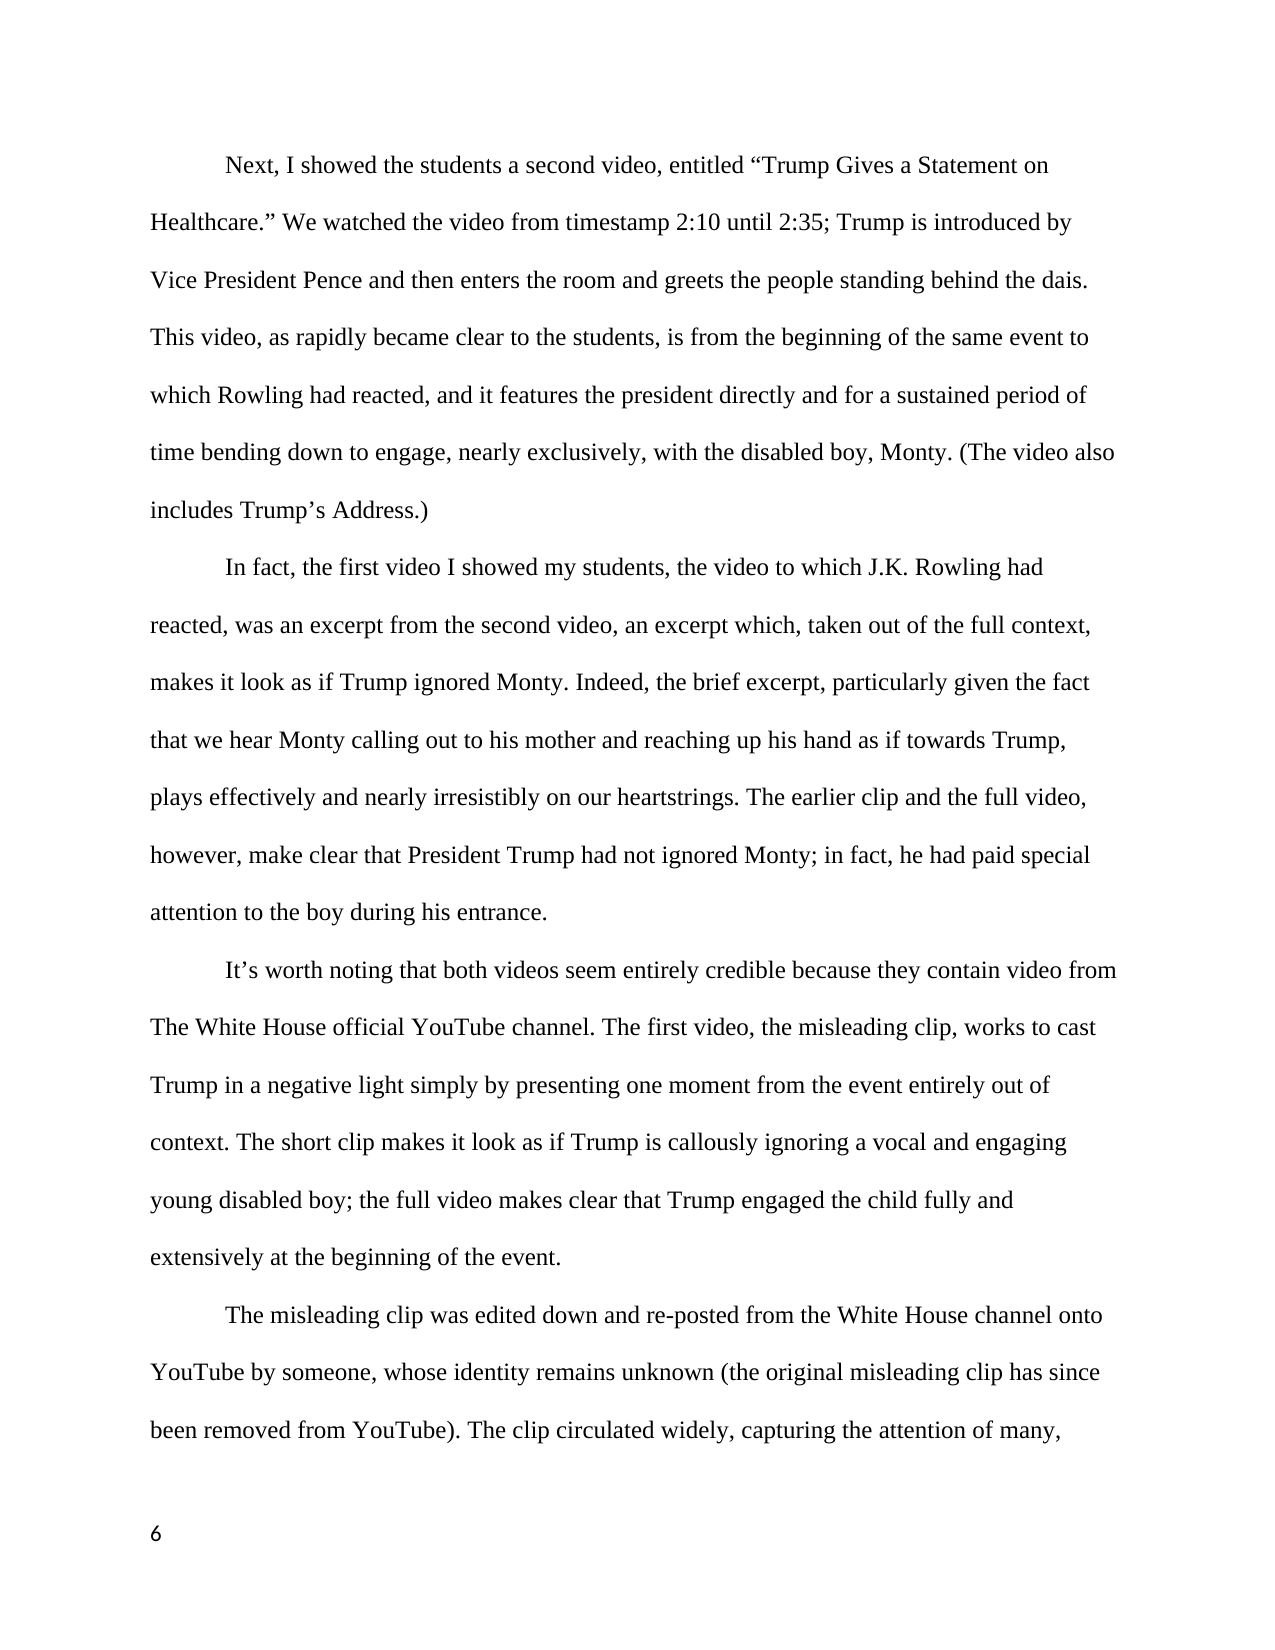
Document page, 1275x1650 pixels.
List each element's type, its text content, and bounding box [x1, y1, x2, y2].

text In fact, the first video I showed my students, the video to which J.K. Rowling had reacted, was an excerpt from the second video, an excerpt which, taken out of the full context, makes it look as if Trump ignored Monty. Indeed, the brief excerpt, particularly given the fact that we hear Monty calling out to his mother and reaching up his hand as if towards Trump, plays effectively and nearly irresistibly on our heartstrings. The earlier clip and the full video, however, make clear that President Trump had not ignored Monty; in fact, he had paid special attention to the boy during his entrance. [150, 552, 1125, 926]
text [150, 1300, 1125, 1444]
text Next, I showed the students a second video, entitled “Trump Gives a Statement on Healthcare.” We watched the video from timestamp 2:10 until 2:35; Trump is introduced by Vice President Pence and then enters the room and greets the people standing behind the dais. This video, as rapidly became clear to the students, is from the beginning of the same event to which Rowling had reacted, and it features the president directly and for a sustained period of time bending down to engage, nearly exclusively, with the disabled boy, Monty. (The video also includes Trump’s Address.) [150, 150, 1125, 524]
text It’s worth noting that both videos seem entirely credible because they contain video from The White House official YouTube channel. The first video, the misleading clip, works to cast Trump in a negative light simply by presenting one moment from the event entirely out of context. The short clip makes it look as if Trump is callously ignoring a vocal and engaging young disabled boy; the full video makes clear that Trump engaged the child fully and extensively at the beginning of the event. [150, 955, 1125, 1271]
